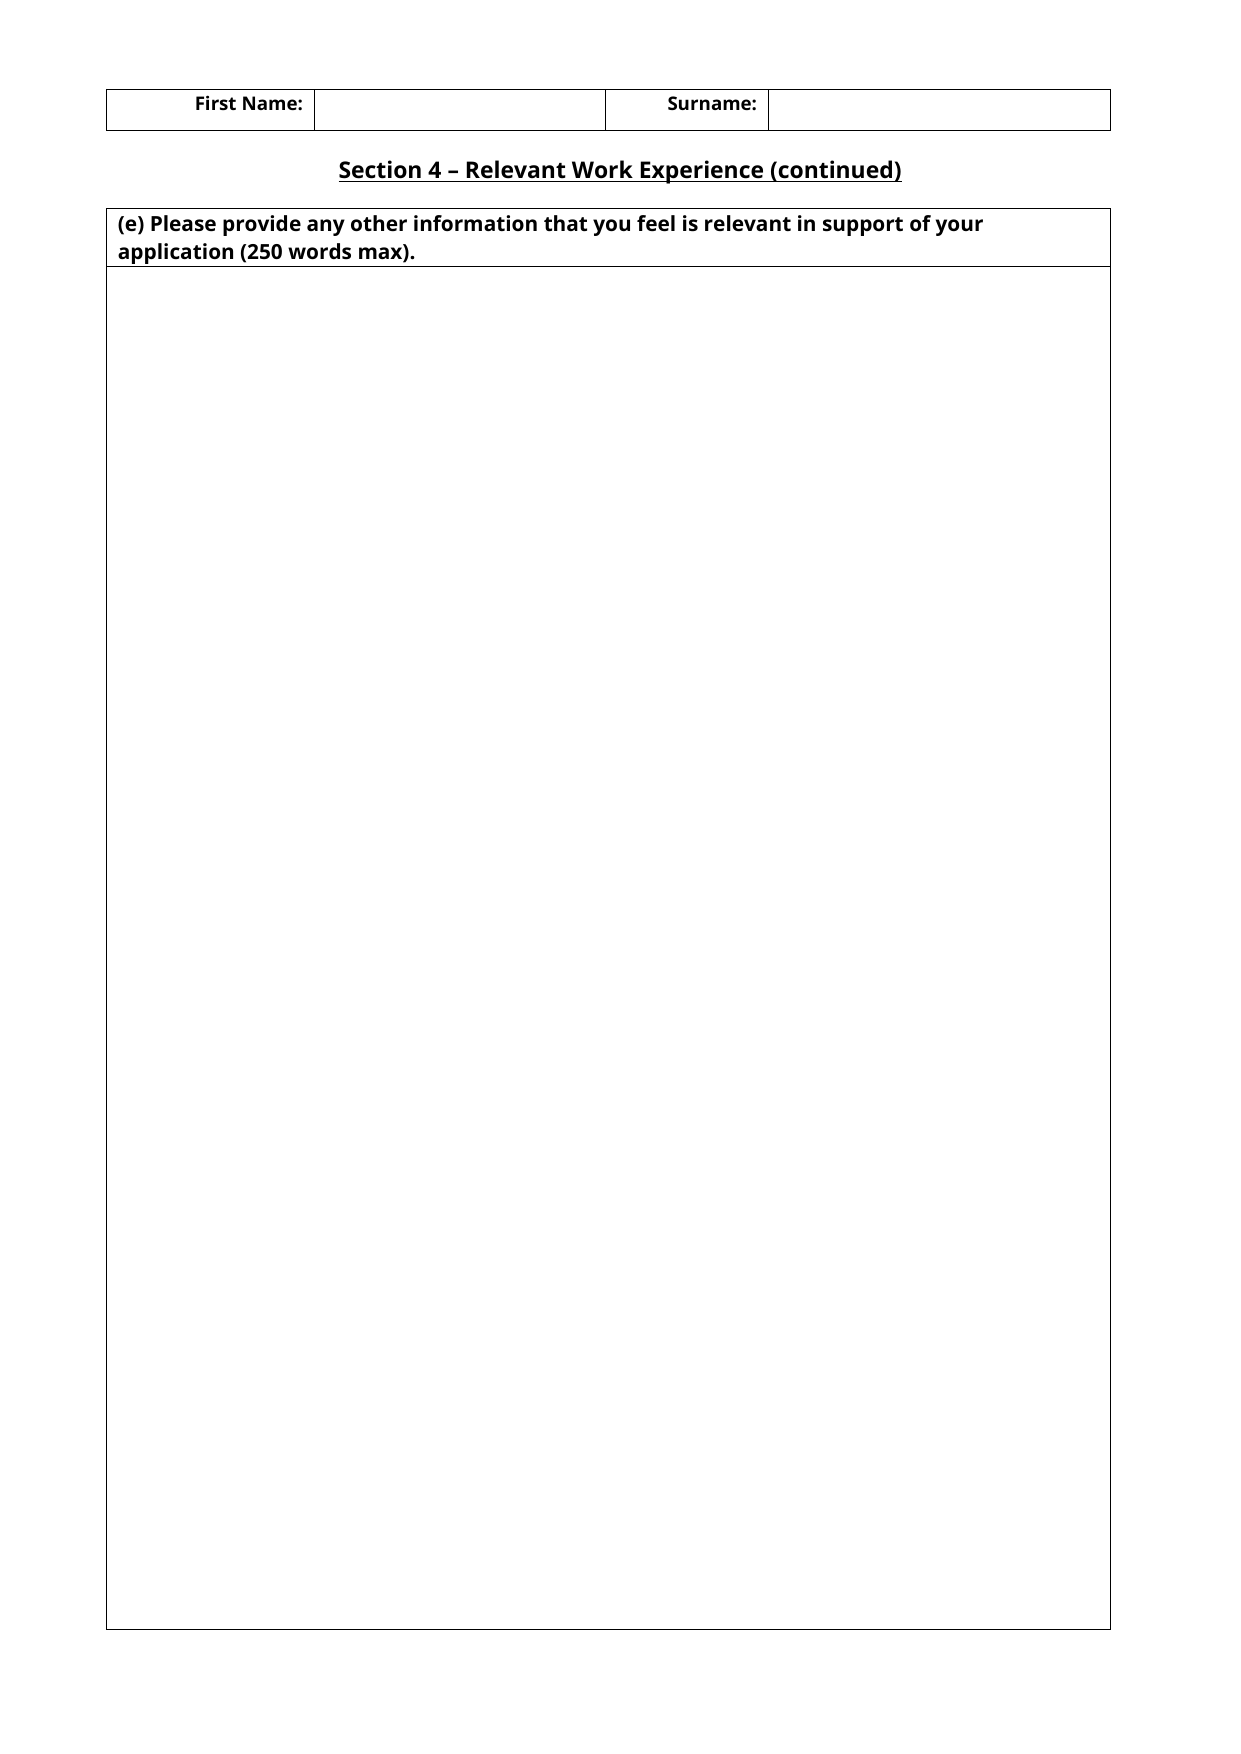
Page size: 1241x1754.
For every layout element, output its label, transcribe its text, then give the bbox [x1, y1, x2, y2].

table_header First Name: [107, 90, 314, 129]
table_cell [107, 267, 1110, 1629]
table_header Surname: [606, 90, 768, 129]
table_header [769, 90, 1110, 129]
table_header (e) Please provide any other information that you feel is relevant in support of your application (250 words max). [107, 209, 1110, 266]
table_header [315, 90, 605, 129]
subtitle Section 4 – Relevant Work Experience (continued) [136, 154, 1104, 185]
